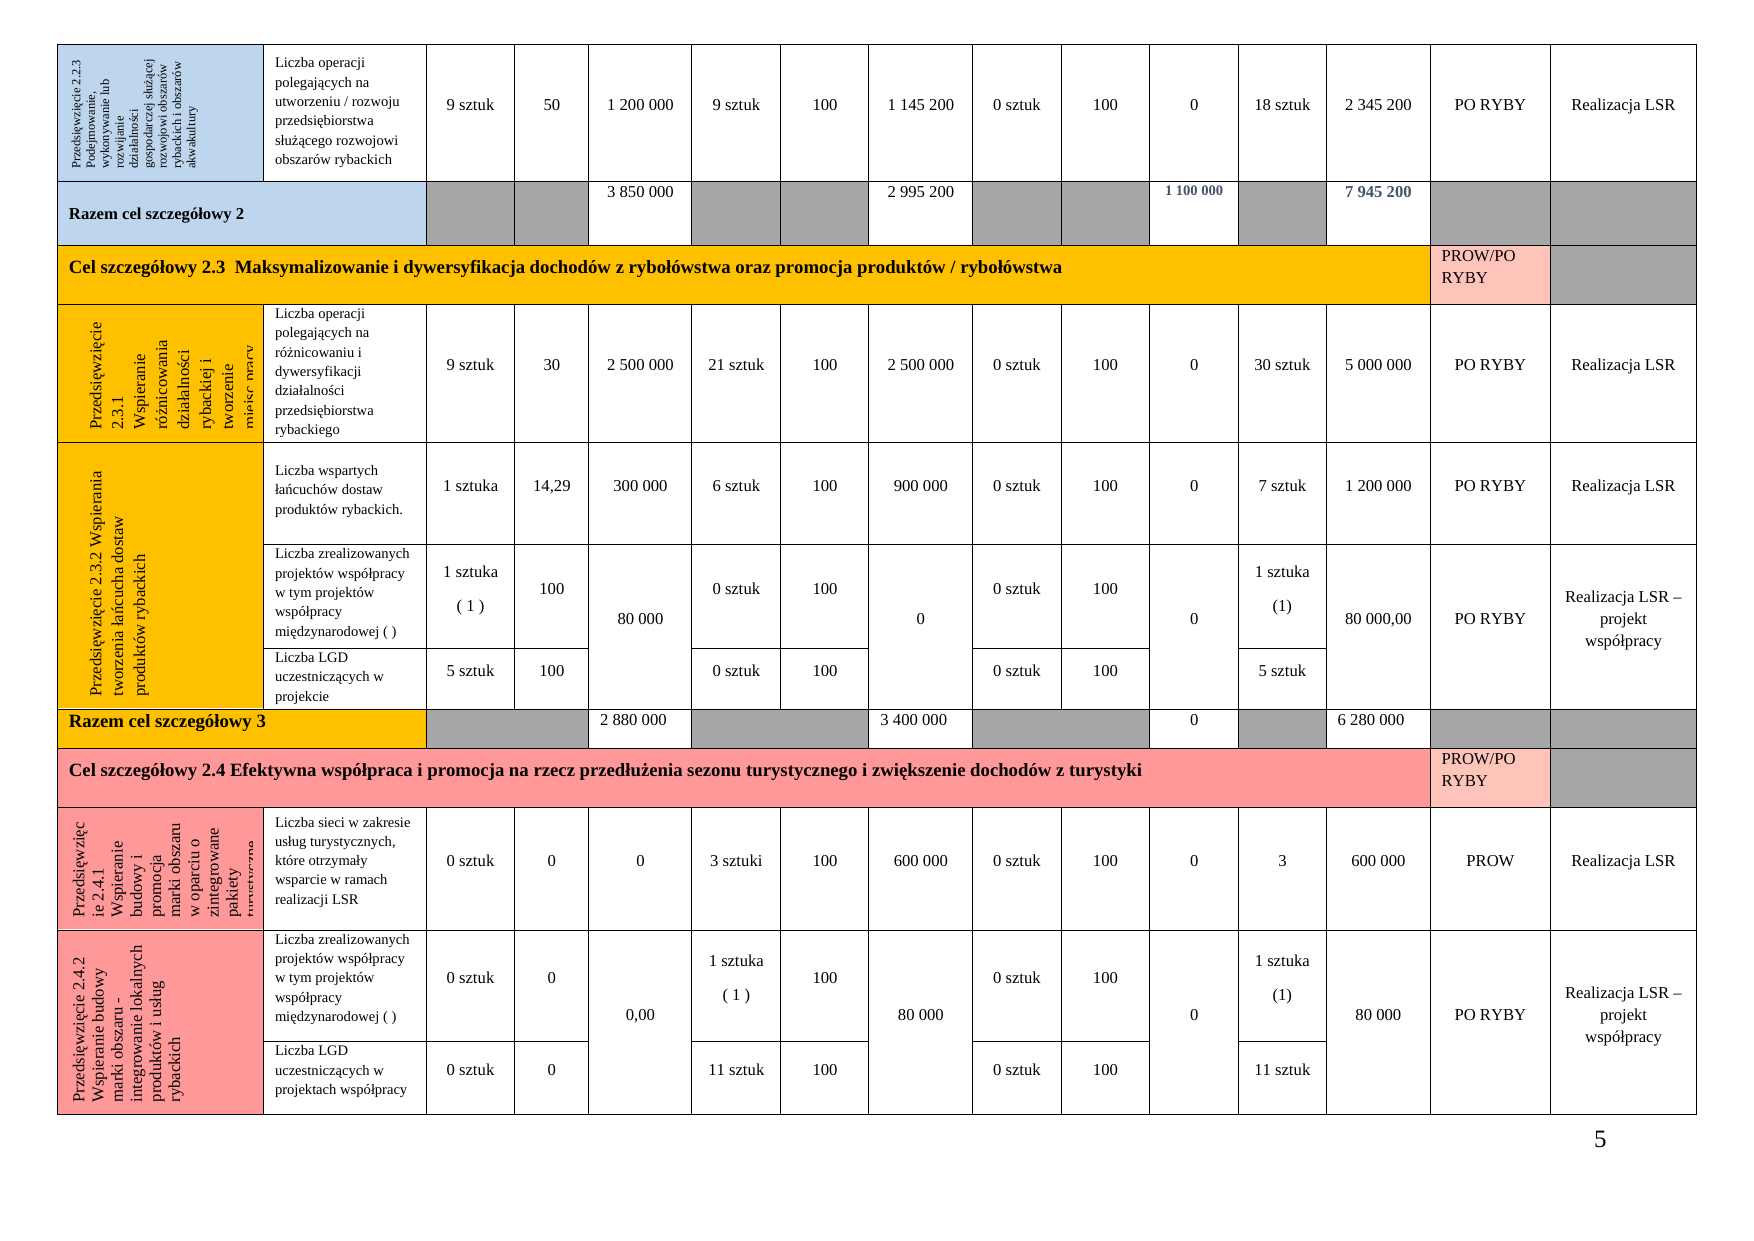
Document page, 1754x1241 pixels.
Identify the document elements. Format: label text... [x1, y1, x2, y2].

table_cell 80 000,00 [1327, 545, 1430, 708]
table_cell [692, 182, 780, 245]
table_cell 100 [1062, 545, 1149, 648]
table_cell 3 sztuki [692, 808, 780, 929]
table_cell PROW/PO RYBY [1431, 246, 1550, 304]
table_cell PO RYBY [1431, 931, 1550, 1114]
table_cell Realizacja LSR [1551, 45, 1696, 181]
table_cell 0 sztuk [973, 808, 1061, 929]
table_cell 5 sztuk [427, 649, 514, 708]
table_cell 0 sztuk [427, 931, 514, 1041]
table_cell 100 [515, 649, 588, 708]
table_cell 100 [1062, 443, 1149, 544]
table_cell 9 sztuk [427, 305, 514, 442]
table_cell 0 sztuk [692, 545, 780, 648]
table_cell PO RYBY [1431, 45, 1550, 181]
table_cell 0 [515, 1042, 588, 1114]
table_cell 0 sztuk [973, 649, 1061, 708]
table_cell 100 [781, 545, 868, 648]
table_cell 30 [515, 305, 588, 442]
table_cell [1431, 710, 1550, 748]
table_cell Przedsięwzięcie 2.4.2 Wspieranie budowy marki obszaru - integrowanie lokalnych produktów i usług rybackich [58, 931, 263, 1114]
table_cell 9 sztuk [692, 45, 780, 181]
table_cell 0 sztuk [973, 45, 1061, 181]
table_cell 0 [1150, 710, 1238, 748]
table_cell 0 [589, 808, 691, 929]
table_cell 0 [1150, 808, 1238, 929]
table_cell 2 995 200 [869, 182, 972, 245]
table_cell 80 000 [589, 545, 691, 708]
table_cell PO RYBY [1431, 545, 1550, 708]
table_cell 100 [1062, 649, 1149, 708]
table_cell 100 [1062, 45, 1149, 181]
table_cell 100 [1062, 808, 1149, 929]
table_cell PROW/PO RYBY [1431, 749, 1550, 807]
table_cell 1 145 200 [869, 45, 972, 181]
table_cell 600 000 [869, 808, 972, 929]
table_cell 0 sztuk [973, 443, 1061, 544]
table_cell PROW [1431, 808, 1550, 929]
table_cell [781, 182, 868, 245]
table_cell 100 [515, 545, 588, 648]
table_cell 0,00 [589, 931, 691, 1114]
table_cell [1551, 749, 1696, 807]
table_cell Liczba LGD uczestniczących w projektach współpracy [264, 1042, 426, 1114]
table_cell 0 sztuk [973, 305, 1061, 442]
table_cell 1 sztuka [427, 443, 514, 544]
table_cell [692, 710, 868, 748]
table_cell 50 [515, 45, 588, 181]
table_cell 0 [1150, 443, 1238, 544]
table_cell 3 400 000 [869, 710, 972, 748]
table_cell 2 500 000 [589, 305, 691, 442]
table_cell 6 sztuk [692, 443, 780, 544]
table_cell Liczba operacji polegających na utworzeniu / rozwoju przedsiębiorstwa służącego rozwojowi obszarów rybackich [264, 45, 426, 181]
table_cell 6 280 000 [1327, 710, 1430, 748]
table_cell 0 sztuk [427, 808, 514, 929]
table_cell Przedsięwzięcie 2.3.1 Wspieranie różnicowania działalności rybackiej i tworzenie miejsc pracy [58, 305, 263, 442]
table_cell [1062, 182, 1149, 245]
table_cell 0 sztuk [973, 545, 1061, 648]
table_cell 0 [869, 545, 972, 708]
table_cell 1 100 000 [1150, 182, 1238, 245]
table_cell 100 [781, 931, 868, 1041]
table_cell Realizacja LSR – projekt współpracy [1551, 931, 1696, 1114]
table_cell [1239, 710, 1326, 748]
table_cell 1 200 000 [1327, 443, 1430, 544]
table_cell 2 500 000 [869, 305, 972, 442]
table_cell 11 sztuk [1239, 1042, 1326, 1114]
table_cell [1431, 182, 1550, 245]
table_cell 3 850 000 [589, 182, 691, 245]
table_cell 14,29 [515, 443, 588, 544]
table_cell 0 [515, 931, 588, 1041]
table_cell 0 sztuk [973, 931, 1061, 1041]
table_cell 5 sztuk [1239, 649, 1326, 708]
table_cell Cel szczegółowy 2.4 Efektywna współpraca i promocja na rzecz przedłużenia sezonu turystycznego i zwiększenie dochodów z turystyki [58, 749, 1430, 807]
table_cell 3 [1239, 808, 1326, 929]
table_cell 100 [781, 305, 868, 442]
table_cell Liczba zrealizowanych projektów współpracy w tym projektów współpracy międzynarodowej ( ) [264, 545, 426, 648]
table_cell [1239, 182, 1326, 245]
table_cell 0 [1150, 45, 1238, 181]
table_cell 7 sztuk [1239, 443, 1326, 544]
table_cell 0 [1150, 931, 1238, 1114]
table_cell 2 880 000 [589, 710, 691, 748]
table_cell 11 sztuk [692, 1042, 780, 1114]
table_cell Realizacja LSR – projekt współpracy [1551, 545, 1696, 708]
table_cell 600 000 [1327, 808, 1430, 929]
table_cell [973, 710, 1149, 748]
table_cell 7 945 200 [1327, 182, 1430, 245]
table_cell [973, 182, 1061, 245]
table_cell 0 [1150, 305, 1238, 442]
table_cell 0 sztuk [427, 1042, 514, 1114]
table_cell Liczba operacji polegających na różnicowaniu i dywersyfikacji działalności przedsiębiorstwa rybackiego [264, 305, 426, 442]
table_cell 0 [515, 808, 588, 929]
table_cell Liczba wspartych łańcuchów dostaw produktów rybackich. [264, 443, 426, 544]
table_cell 300 000 [589, 443, 691, 544]
table_cell 100 [1062, 931, 1149, 1041]
table_cell PO RYBY [1431, 443, 1550, 544]
table_cell Realizacja LSR [1551, 305, 1696, 442]
table_cell [427, 710, 588, 748]
table_cell 100 [781, 1042, 868, 1114]
table_cell 1 sztuka ( 1 ) [692, 931, 780, 1041]
table_cell 5 000 000 [1327, 305, 1430, 442]
table_cell 9 sztuk [427, 45, 514, 181]
table_cell 1 sztuka (1) [1239, 545, 1326, 648]
table_cell 900 000 [869, 443, 972, 544]
table_cell [515, 182, 588, 245]
table_cell Liczba zrealizowanych projektów współpracy w tym projektów współpracy międzynarodowej ( ) [264, 931, 426, 1041]
table_cell 1 sztuka ( 1 ) [427, 545, 514, 648]
table_cell 100 [1062, 305, 1149, 442]
table_cell PO RYBY [1431, 305, 1550, 442]
table_cell 0 sztuk [973, 1042, 1061, 1114]
table_cell Przedsięwzięcie 2.4.1 Wspieranie budowy i promocja marki obszaru w oparciu o zintegrowane pakiety turystyczne [58, 808, 263, 929]
table_cell Cel szczegółowy 2.3 Maksymalizowanie i dywersyfikacja dochodów z rybołówstwa oraz promocja produktów / rybołówstwa [58, 246, 1430, 304]
table_cell Liczba sieci w zakresie usług turystycznych, które otrzymały wsparcie w ramach realizacji LSR [264, 808, 426, 929]
table_cell 30 sztuk [1239, 305, 1326, 442]
table_cell Razem cel szczegółowy 3 [58, 710, 426, 748]
table_cell 100 [781, 443, 868, 544]
table_cell 1 200 000 [589, 45, 691, 181]
table_cell 80 000 [869, 931, 972, 1114]
table_cell [1551, 246, 1696, 304]
table_cell 100 [781, 45, 868, 181]
table_cell Razem cel szczegółowy 2 [58, 182, 426, 245]
table_cell [1551, 182, 1696, 245]
table_cell 21 sztuk [692, 305, 780, 442]
table_cell 2 345 200 [1327, 45, 1430, 181]
table_cell [427, 182, 514, 245]
table_cell 100 [781, 649, 868, 708]
table_cell Liczba LGD uczestniczących w projekcie [264, 649, 426, 708]
table_cell Przedsięwzięcie 2.2.3 Podejmowanie, wykonywanie lub rozwijanie działalności gospodarczej służącej rozwojowi obszarów rybackich i obszarów akwakultury [58, 45, 263, 181]
table_cell Realizacja LSR [1551, 443, 1696, 544]
table_cell 0 sztuk [692, 649, 780, 708]
table_cell 1 sztuka (1) [1239, 931, 1326, 1041]
table_cell 100 [1062, 1042, 1149, 1114]
table_cell 100 [781, 808, 868, 929]
table_cell Przedsięwzięcie 2.3.2 Wspierania tworzenia łańcucha dostaw produktów rybackich [58, 443, 263, 708]
table_cell [1551, 710, 1696, 748]
table_cell 18 sztuk [1239, 45, 1326, 181]
table_cell Realizacja LSR [1551, 808, 1696, 929]
table_cell 0 [1150, 545, 1238, 708]
table_cell 80 000 [1327, 931, 1430, 1114]
